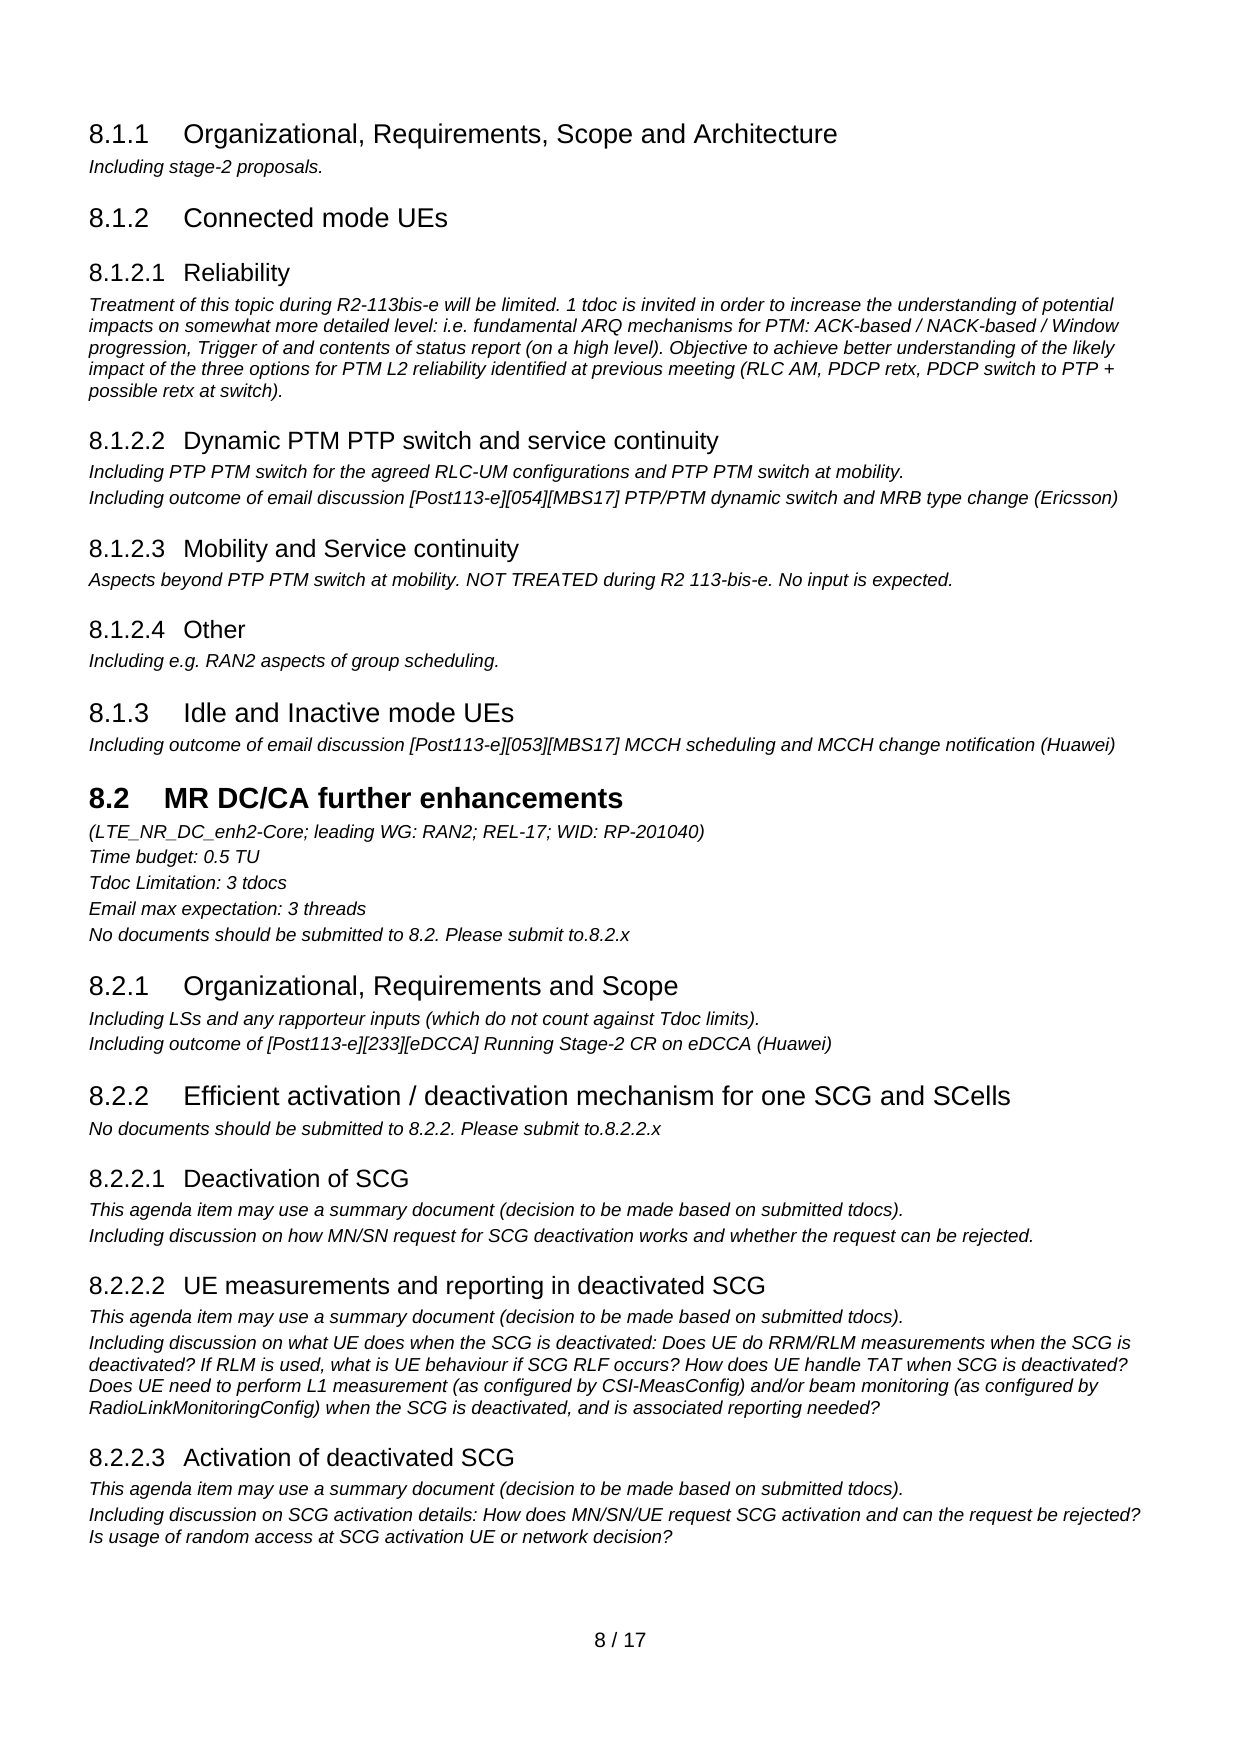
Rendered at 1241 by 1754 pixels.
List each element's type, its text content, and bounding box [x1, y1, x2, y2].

text This agenda item may use a summary document (decision to be made based on submitted tdocs). [89, 1199, 1152, 1220]
subtitle 8.2.2.2 UE measurements and reporting in deactivated SCG [89, 1271, 1152, 1300]
text Treatment of this topic during R2-113bis-e will be limited. 1 tdoc is invited in order to increase the understanding of potential impacts on somewhat more detailed level: i.e. fundamental ARQ mechanisms for PTM: ACK-based / NACK-based / Window progression, Trigger of and contents of status report (on a high level). Objective to achieve better understanding of the likely impact of the three options for PTM L2 reliability identified at previous meeting (RLC AM, PDCP retx, PDCP switch to PTP + possible retx at switch). [89, 293, 1152, 401]
subtitle 8.1.1 Organizational, Requirements, Scope and Architecture [89, 118, 1152, 149]
text This agenda item may use a summary document (decision to be made based on submitted tdocs). [89, 1478, 1152, 1500]
text Including outcome of [Post113-e][233][eDCCA] Running Stage-2 CR on eDCCA (Huawei) [89, 1033, 1152, 1055]
subtitle 8.1.2.3 Mobility and Service continuity [89, 533, 1152, 562]
subtitle 8.2.2.3 Activation of deactivated SCG [89, 1443, 1152, 1472]
text Email max expectation: 3 threads [89, 898, 1152, 919]
subtitle 8.1.2.2 Dynamic PTM PTP switch and service continuity [89, 426, 1152, 455]
subtitle 8.1.2 Connected mode UEs [89, 202, 1152, 233]
text Including LSs and any rapporteur inputs (which do not count against Tdoc limits). [89, 1007, 1152, 1029]
text (LTE_NR_DC_enh2-Core; leading WG: RAN2; REL-17; WID: RP-201040) [89, 821, 1152, 842]
text No documents should be submitted to 8.2. Please submit to.8.2.x [89, 923, 1152, 945]
text Time budget: 0.5 TU [89, 846, 1152, 868]
text Including outcome of email discussion [Post113-e][053][MBS17] MCCH scheduling and MCCH change notification (Huawei) [89, 734, 1152, 756]
subtitle 8.1.3 Idle and Inactive mode UEs [89, 697, 1152, 728]
text Including discussion on what UE does when the SCG is deactivated: Does UE do RRM/RLM measurements when the SCG is deactivated? If RLM is used, what is UE behaviour if SCG RLF occurs? How does UE handle TAT when SCG is deactivated? Does UE need to perform L1 measurement (as configured by CSI-MeasConfig) and/or beam monitoring (as configured by RadioLinkMonitoringConfig) when the SCG is deactivated, and is associated reporting needed? [89, 1332, 1152, 1418]
subtitle 8.1.2.1 Reliability [89, 258, 1152, 287]
subtitle 8.2.2.1 Deactivation of SCG [89, 1164, 1152, 1193]
subtitle 8.2.1 Organizational, Requirements and Scope [89, 970, 1152, 1001]
subtitle 8.1.2.4 Other [89, 615, 1152, 644]
text No documents should be submitted to 8.2.2. Please submit to.8.2.2.x [89, 1117, 1152, 1139]
text Aspects beyond PTP PTM switch at mobility. NOT TREATED during R2 113-bis-e. No input is expected. [89, 568, 1152, 590]
text Including outcome of email discussion [Post113-e][054][MBS17] PTP/PTM dynamic switch and MRB type change (Ericsson) [89, 487, 1152, 508]
subtitle 8.2.2 Efficient activation / deactivation mechanism for one SCG and SCells [89, 1080, 1152, 1111]
text Including discussion on SCG activation details: How does MN/SN/UE request SCG activation and can the request be rejected? Is usage of random access at SCG activation UE or network decision? [89, 1504, 1152, 1547]
text Including discussion on how MN/SN request for SCG deactivation works and whether the request can be rejected. [89, 1224, 1152, 1246]
text Tdoc Limitation: 3 tdocs [89, 872, 1152, 893]
text Including PTP PTM switch for the agreed RLC-UM configurations and PTP PTM switch at mobility. [89, 461, 1152, 483]
text Including e.g. RAN2 aspects of group scheduling. [89, 650, 1152, 672]
text This agenda item may use a summary document (decision to be made based on submitted tdocs). [89, 1306, 1152, 1328]
subtitle 8.2 MR DC/CA further enhancements [89, 781, 1152, 814]
text Including stage-2 proposals. [89, 156, 1152, 177]
